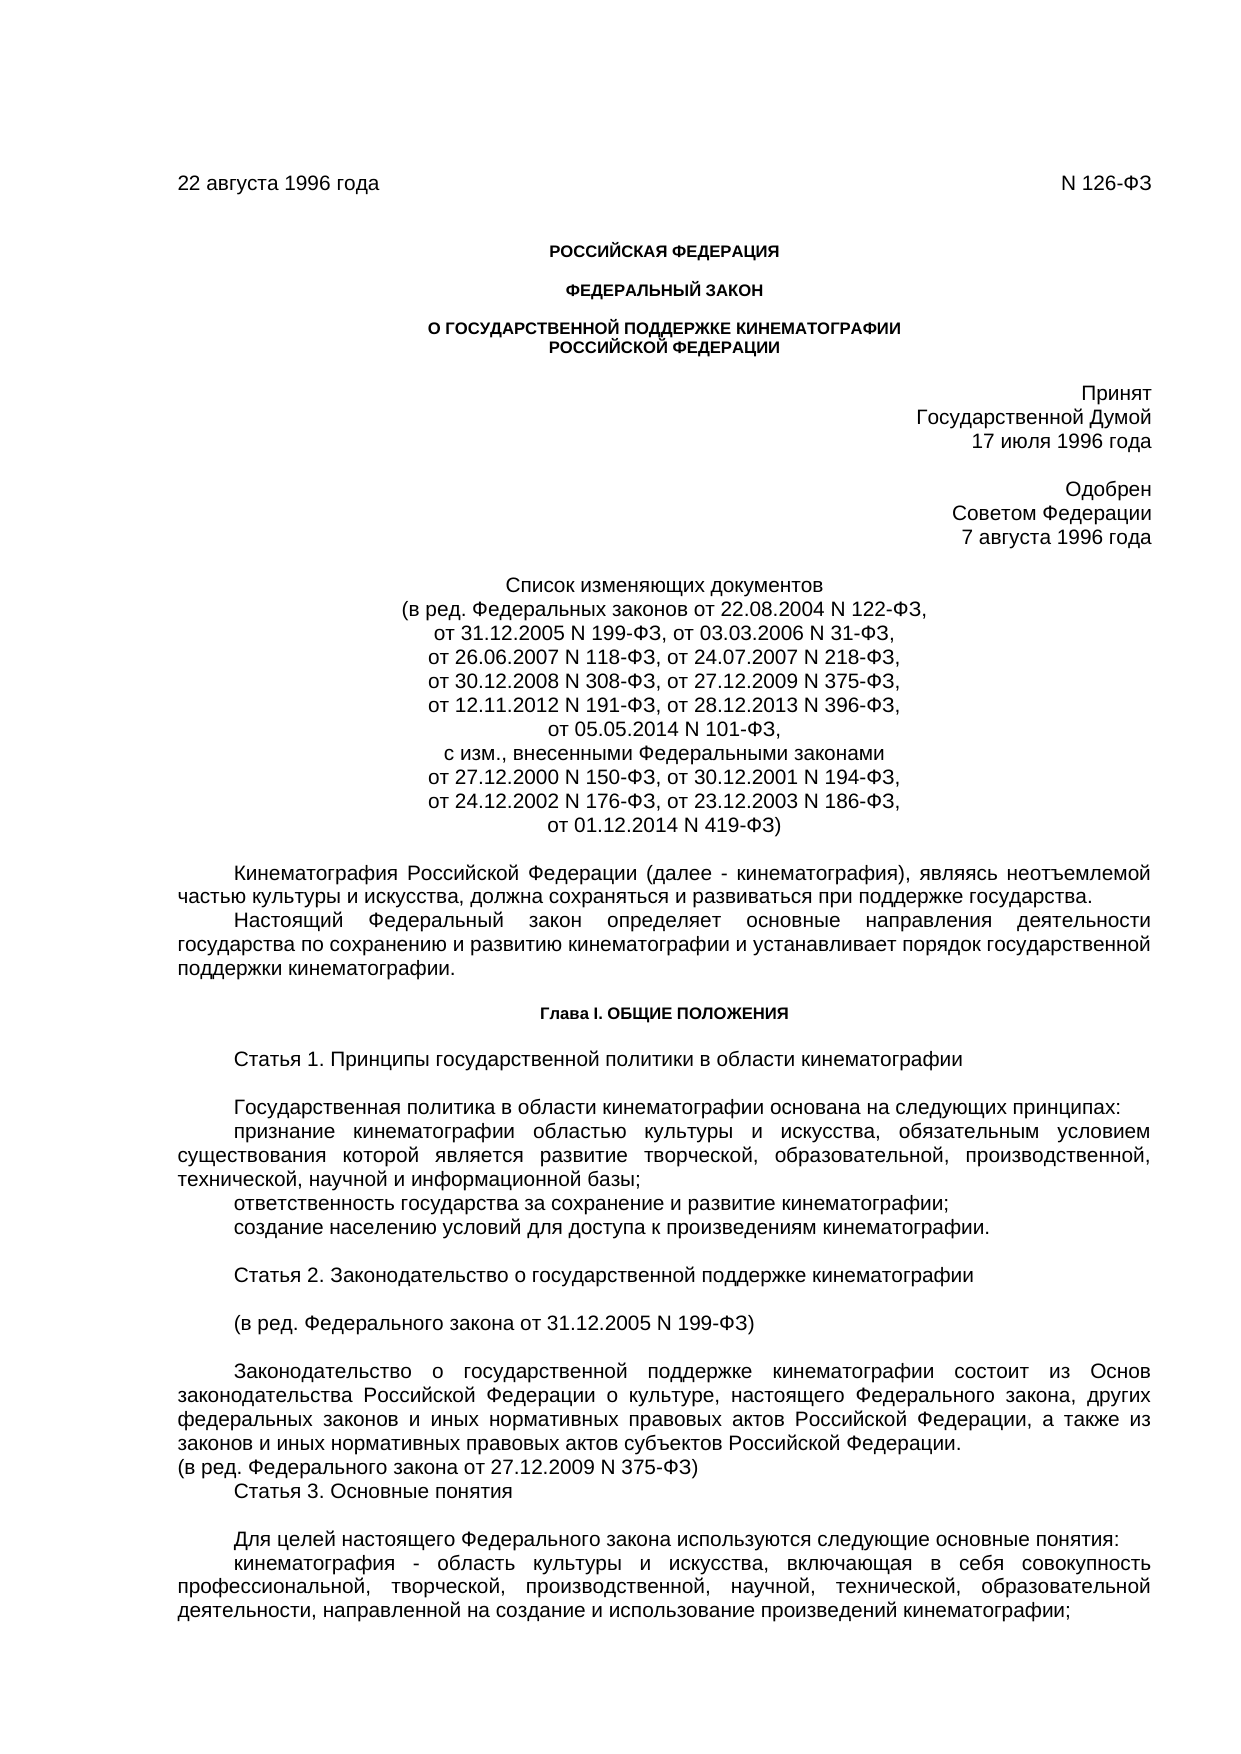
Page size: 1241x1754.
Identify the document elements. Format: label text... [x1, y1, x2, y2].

text Глава I. ОБЩИЕ ПОЛОЖЕНИЯ [177, 1004, 1152, 1023]
text (в ред. Федеральных законов от 22.08.2004 N 122-ФЗ, [177, 597, 1152, 621]
text (в ред. Федерального закона от 31.12.2005 N 199-ФЗ) [177, 1311, 1152, 1335]
text от 30.12.2008 N 308-ФЗ, от 27.12.2009 N 375-ФЗ, [177, 669, 1152, 693]
table_header N 126-ФЗ [665, 171, 1152, 195]
text от 26.06.2007 N 118-ФЗ, от 24.07.2007 N 218-ФЗ, [177, 645, 1152, 669]
text Принят [177, 381, 1152, 405]
text от 24.12.2002 N 176-ФЗ, от 23.12.2003 N 186-ФЗ, [177, 788, 1152, 812]
text 7 августа 1996 года [177, 525, 1152, 549]
text от 31.12.2005 N 199-ФЗ, от 03.03.2006 N 31-ФЗ, [177, 621, 1152, 645]
text (в ред. Федерального закона от 27.12.2009 N 375-ФЗ) [177, 1454, 1152, 1478]
text признание кинематографии областью культуры и искусства, обязательным условием существования которой является развитие творческой, образовательной, производственной, технической, научной и информационной базы; [177, 1119, 1152, 1191]
text Государственной Думой [177, 405, 1152, 429]
text О ГОСУДАРСТВЕННОЙ ПОДДЕРЖКЕ КИНЕМАТОГРАФИИ [177, 319, 1152, 338]
text РОССИЙСКАЯ ФЕДЕРАЦИЯ [177, 242, 1152, 261]
text от 05.05.2014 N 101-ФЗ, [177, 717, 1152, 741]
text кинематография - область культуры и искусства, включающая в себя совокупность профессиональной, творческой, производственной, научной, технической, образовательной деятельности, направленной на создание и использование произведений кинематографии; [177, 1550, 1152, 1622]
text от 27.12.2000 N 150-ФЗ, от 30.12.2001 N 194-ФЗ, [177, 764, 1152, 788]
text Статья 3. Основные понятия [177, 1478, 1152, 1502]
text ответственность государства за сохранение и развитие кинематографии; [177, 1191, 1152, 1215]
text Статья 1. Принципы государственной политики в области кинематографии [177, 1047, 1152, 1071]
text Статья 2. Законодательство о государственной поддержке кинематографии [177, 1263, 1152, 1287]
text Государственная политика в области кинематографии основана на следующих принципах: [177, 1095, 1152, 1119]
table_header 22 августа 1996 года [177, 171, 664, 195]
text создание населению условий для доступа к произведениям кинематографии. [177, 1215, 1152, 1239]
text Законодательство о государственной поддержке кинематографии состоит из Основ законодательства Российской Федерации о культуре, настоящего Федерального закона, других федеральных законов и иных нормативных правовых актов Российской Федерации, а также из законов и иных нормативных правовых актов субъектов Российской Федерации. [177, 1359, 1152, 1454]
text от 12.11.2012 N 191-ФЗ, от 28.12.2013 N 396-ФЗ, [177, 693, 1152, 717]
text Для целей настоящего Федерального закона используются следующие основные понятия: [177, 1526, 1152, 1550]
text Кинематография Российской Федерации (далее - кинематография), являясь неотъемлемой частью культуры и искусства, должна сохраняться и развиваться при поддержке государства. [177, 860, 1152, 908]
text Советом Федерации [177, 501, 1152, 525]
text ФЕДЕРАЛЬНЫЙ ЗАКОН [177, 281, 1152, 300]
text от 01.12.2014 N 419-ФЗ) [177, 812, 1152, 836]
text с изм., внесенными Федеральными законами [177, 741, 1152, 764]
text Одобрен [177, 477, 1152, 501]
text Настоящий Федеральный закон определяет основные направления деятельности государства по сохранению и развитию кинематографии и устанавливает порядок государственной поддержки кинематографии. [177, 908, 1152, 980]
text 17 июля 1996 года [177, 429, 1152, 453]
text Список изменяющих документов [177, 573, 1152, 597]
text РОССИЙСКОЙ ФЕДЕРАЦИИ [177, 338, 1152, 357]
